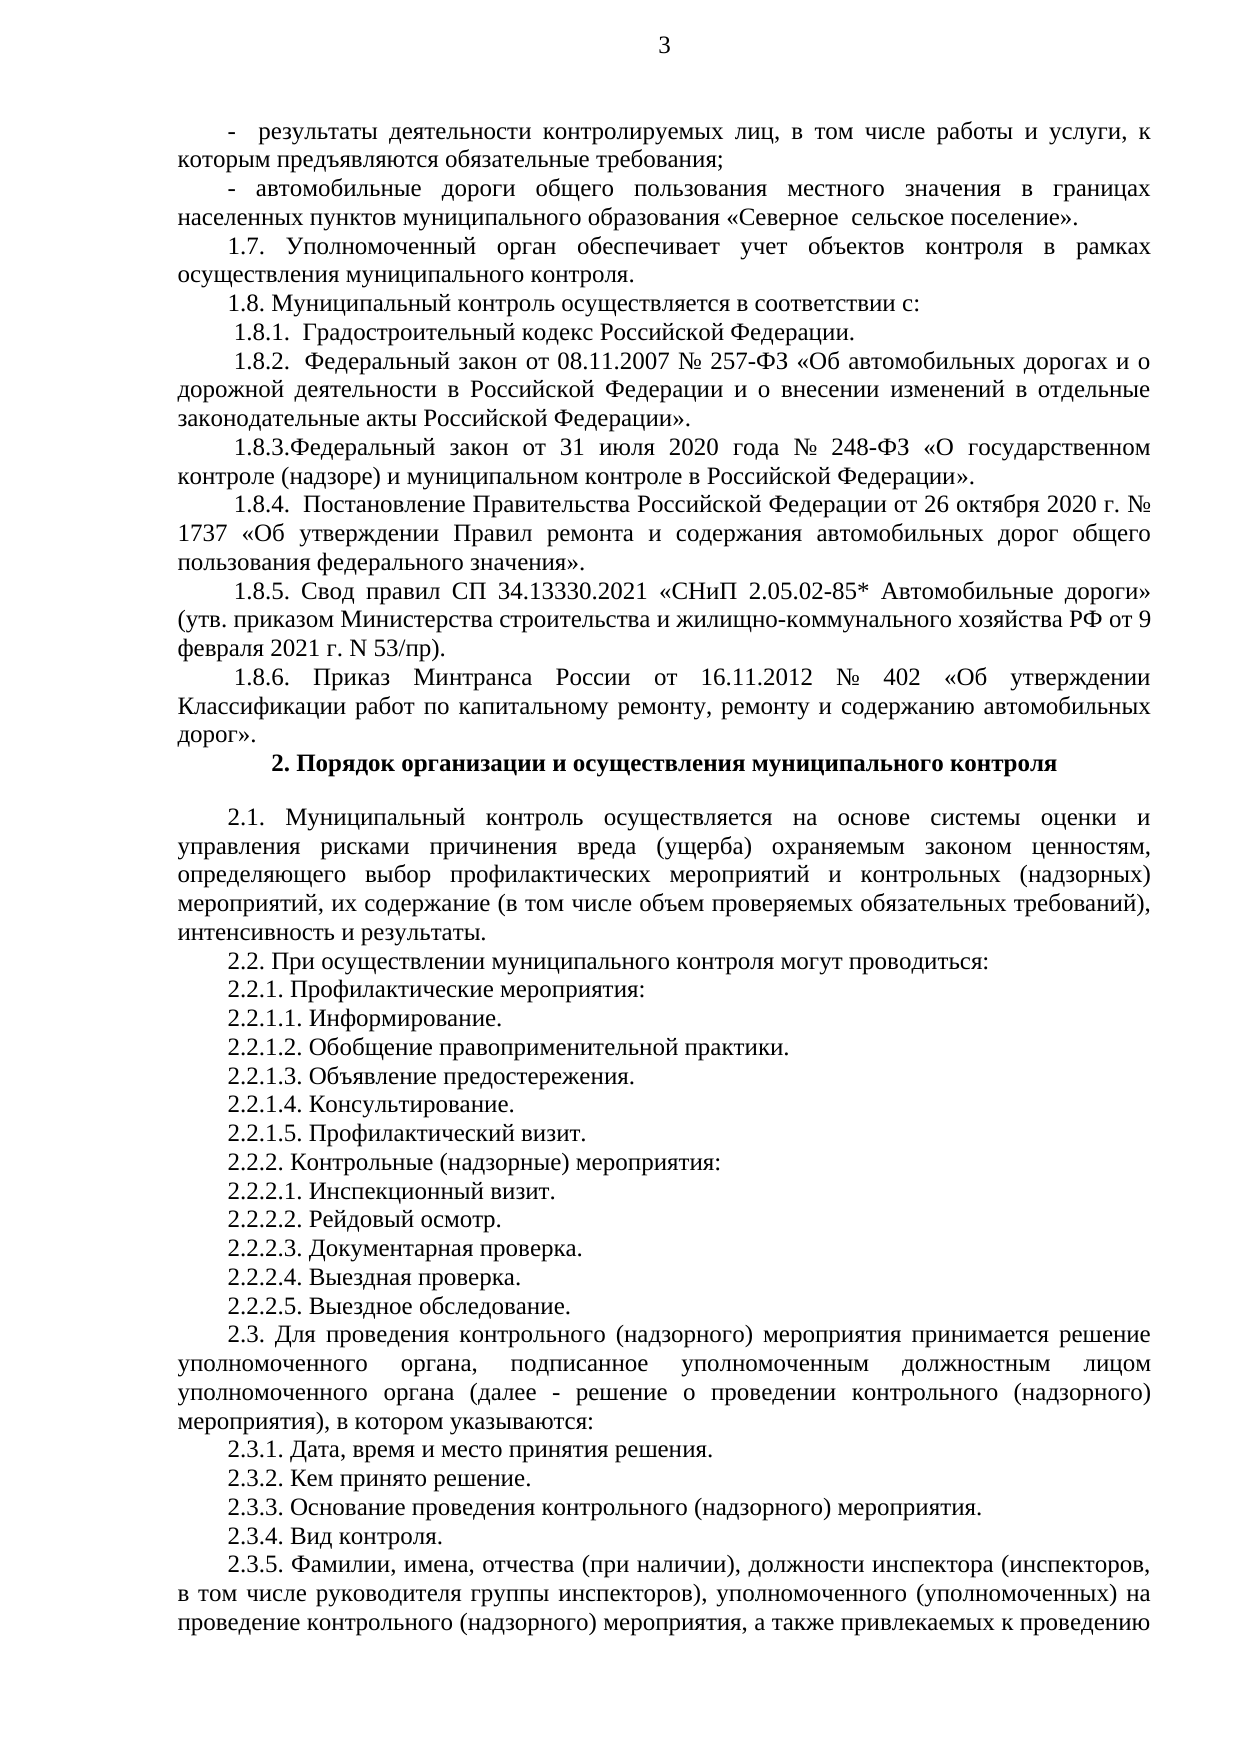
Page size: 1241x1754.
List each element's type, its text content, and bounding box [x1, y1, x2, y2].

text 2.2.1.5. Профилактический визит. [177, 1118, 1152, 1147]
text 2.2.1. Профилактические мероприятия: [177, 974, 1152, 1003]
text 2.1. Муниципальный контроль осуществляется на основе системы оценки и управления рисками причинения вреда (ущерба) охраняемым законом ценностям, определяющего выбор профилактических мероприятий и контрольных (надзорных) мероприятий, их содержание (в том числе объем проверяемых обязательных требований), интенсивность и результаты. [177, 802, 1152, 946]
text 2.2.1.4. Консультирование. [177, 1089, 1152, 1118]
text 2.3.4. Вид контроля. [177, 1521, 1152, 1549]
text 2.2.2.1. Инспекционный визит. [177, 1176, 1152, 1204]
text 2.2.2.5. Выездное обследование. [177, 1291, 1152, 1319]
text 1.7. Уполномоченный орган обеспечивает учет объектов контроля в рамках осуществления муниципального контроля. [177, 231, 1152, 288]
text 2.3. Для проведения контрольного (надзорного) мероприятия принимается решение уполномоченного органа, подписанное уполномоченным должностным лицом уполномоченного органа (далее - решение о проведении контрольного (надзорного) мероприятия), в котором указываются: [177, 1319, 1152, 1434]
text 2.2.1.1. Информирование. [177, 1003, 1152, 1032]
text - автомобильные дороги общего пользования местного значения в границах населенных пунктов муниципального образования «Северное сельское поселение». [177, 173, 1152, 231]
text 2.2.2. Контрольные (надзорные) мероприятия: [177, 1147, 1152, 1176]
text 1.8.3.Федеральный закон от 31 июля 2020 года № 248-ФЗ «О государственном контроле (надзоре) и муниципальном контроле в Российской Федерации». [177, 432, 1152, 489]
subtitle 2. Порядок организации и осуществления муниципального контроля [177, 748, 1152, 777]
text 1.8.5. Свод правил СП 34.13330.2021 «СНиП 2.05.02-85* Автомобильные дороги» (утв. приказом Министерства строительства и жилищно-коммунального хозяйства РФ от 9 февраля 2021 г. N 53/пр). [177, 576, 1152, 662]
text 2.2. При осуществлении муниципального контроля могут проводиться: [177, 946, 1152, 974]
text 1.8.6. Приказ Минтранса России от 16.11.2012 № 402 «Об утверждении Классификации работ по капитальному ремонту, ремонту и содержанию автомобильных дорог». [177, 662, 1152, 748]
text 1.8.4. Постановление Правительства Российской Федерации от 26 октября 2020 г. № 1737 «Об утверждении Правил ремонта и содержания автомобильных дорог общего пользования федерального значения». [177, 489, 1152, 576]
text 1.8.2. Федеральный закон от 08.11.2007 № 257-ФЗ «Об автомобильных дорогах и о дорожной деятельности в Российской Федерации и о внесении изменений в отдельные законодательные акты Российской Федерации». [177, 346, 1152, 432]
text 2.3.1. Дата, время и место принятия решения. [177, 1434, 1152, 1463]
text 2.2.2.4. Выездная проверка. [177, 1262, 1152, 1291]
text 2.2.1.3. Объявление предостережения. [177, 1061, 1152, 1089]
text 2.3.2. Кем принято решение. [177, 1463, 1152, 1492]
text 2.2.1.2. Обобщение правоприменительной практики. [177, 1032, 1152, 1061]
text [177, 1549, 1152, 1636]
text - результаты деятельности контролируемых лиц, в том числе работы и услуги, к которым предъявляются обязательные требования; [177, 116, 1152, 173]
text 2.2.2.3. Документарная проверка. [177, 1233, 1152, 1262]
text 1.8. Муниципальный контроль осуществляется в соответствии с: [177, 288, 1152, 317]
text 2.3.3. Основание проведения контрольного (надзорного) мероприятия. [177, 1492, 1152, 1521]
text 2.2.2.2. Рейдовый осмотр. [177, 1204, 1152, 1233]
text 1.8.1. Градостроительный кодекс Российской Федерации. [177, 317, 1152, 346]
